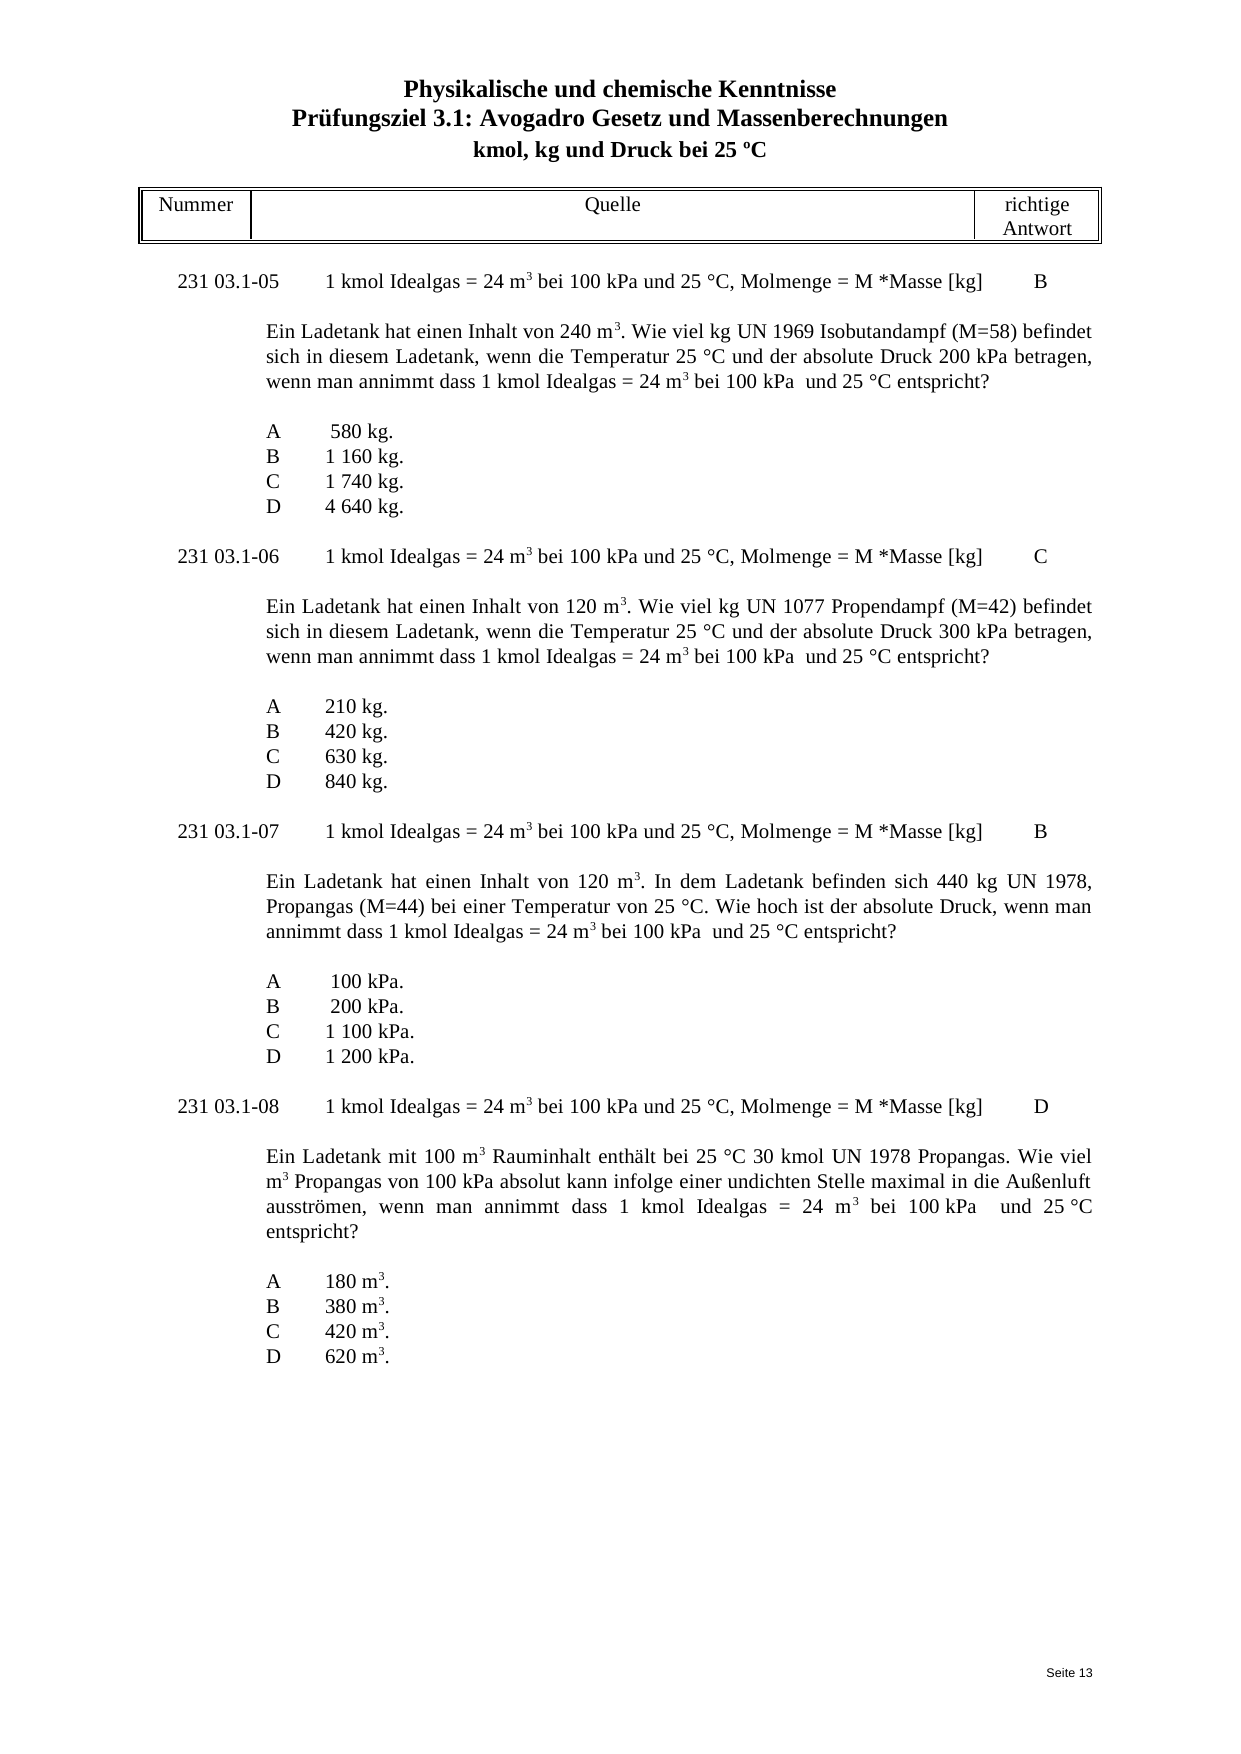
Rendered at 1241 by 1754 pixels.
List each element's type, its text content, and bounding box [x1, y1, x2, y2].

text Ein Ladetank hat einen Inhalt von 120 m3. In dem Ladetank befinden sich 440 kg UN 1978, Propangas (M=44) bei einer Temperatur von 25 °C. Wie hoch ist der absolute Druck, wenn man annimmt dass 1 kmol Idealgas = 24 m3 bei 100 kPa und 25 °C entspricht? [148, 868, 1093, 943]
text A 100 kPa. [148, 968, 1093, 993]
text D 620 m3. [148, 1343, 1093, 1368]
text A 580 kg. [148, 418, 1093, 443]
text Ein Ladetank hat einen Inhalt von 240 m3. Wie viel kg UN 1969 Isobutandampf (M=58) befindet sich in diesem Ladetank, wenn die Temperatur 25 °C und der absolute Druck 200 kPa betragen, wenn man annimmt dass 1 kmol Idealgas = 24 m3 bei 100 kPa und 25 °C entspricht? [148, 318, 1093, 393]
text 231 03.1-08 1 kmol Idealgas = 24 m3 bei 100 kPa und 25 °C, Molmenge = M *Masse [kg] D [148, 1093, 1093, 1118]
text C 1 740 kg. [148, 468, 1093, 493]
text C 420 m3. [148, 1318, 1093, 1343]
text D 840 kg. [148, 768, 1093, 793]
text D 4 640 kg. [148, 493, 1093, 518]
text C 1 100 kPa. [148, 1018, 1093, 1043]
text A 180 m3. [148, 1268, 1093, 1293]
text C 630 kg. [148, 743, 1093, 768]
text B 200 kPa. [148, 993, 1093, 1018]
text 231 03.1-07 1 kmol Idealgas = 24 m3 bei 100 kPa und 25 °C, Molmenge = M *Masse [kg] B [148, 818, 1093, 843]
text B 380 m3. [148, 1293, 1093, 1318]
text A 210 kg. [148, 693, 1093, 718]
text 231 03.1-06 1 kmol Idealgas = 24 m3 bei 100 kPa und 25 °C, Molmenge = M *Masse [kg] C [148, 543, 1093, 568]
text D 1 200 kPa. [148, 1043, 1093, 1068]
text B 420 kg. [148, 718, 1093, 743]
text Ein Ladetank hat einen Inhalt von 120 m3. Wie viel kg UN 1077 Propendampf (M=42) befindet sich in diesem Ladetank, wenn die Temperatur 25 °C und der absolute Druck 300 kPa betragen, wenn man annimmt dass 1 kmol Idealgas = 24 m3 bei 100 kPa und 25 °C entspricht? [148, 593, 1093, 668]
text 231 03.1-05 1 kmol Idealgas = 24 m3 bei 100 kPa und 25 °C, Molmenge = M *Masse [kg] B [148, 268, 1093, 293]
text B 1 160 kg. [148, 443, 1093, 468]
text Ein Ladetank mit 100 m3 Rauminhalt enthält bei 25 °C 30 kmol UN 1978 Propangas. Wie viel m3 Propangas von 100 kPa absolut kann infolge einer undichten Stelle maximal in die Außenluft ausströmen, wenn man annimmt dass 1 kmol Idealgas = 24 m3 bei 100 kPa und 25 °C entspricht? [148, 1143, 1093, 1243]
